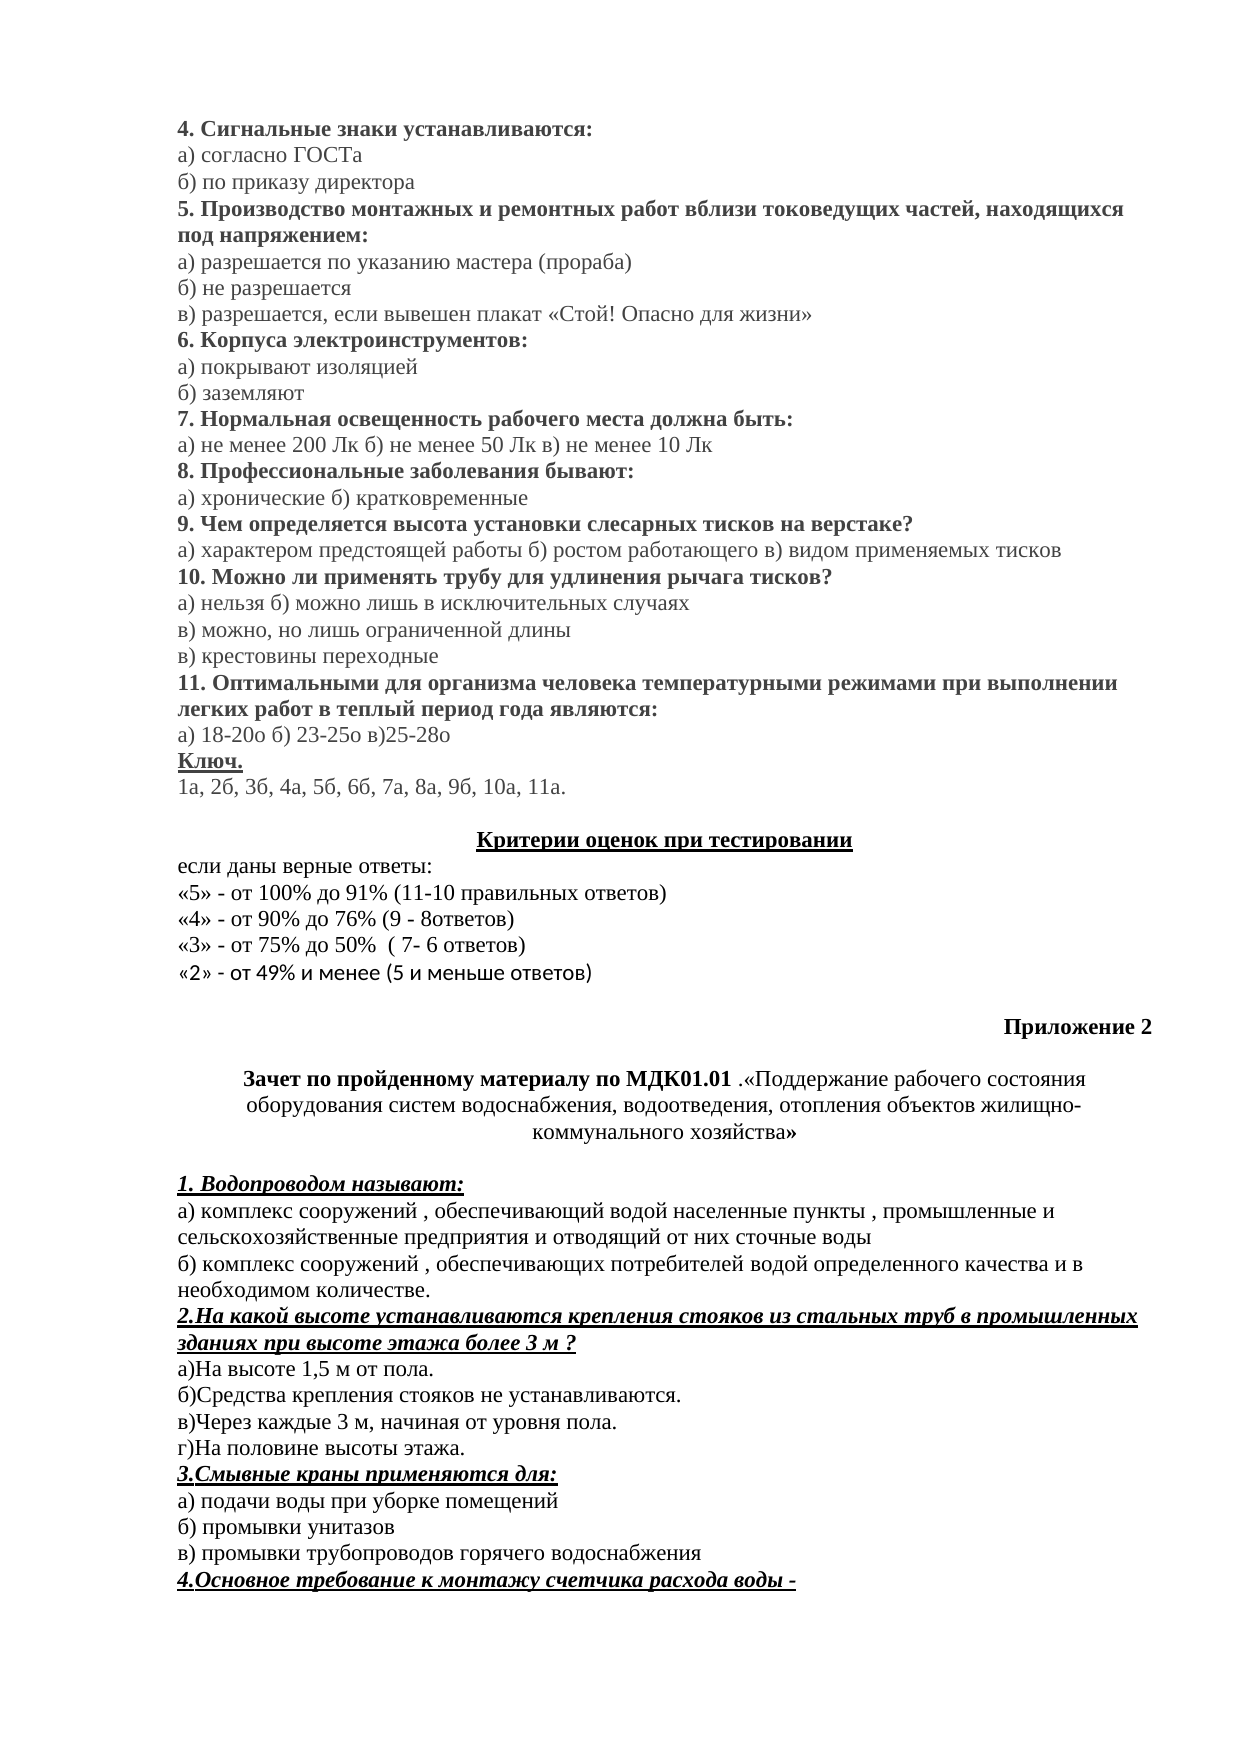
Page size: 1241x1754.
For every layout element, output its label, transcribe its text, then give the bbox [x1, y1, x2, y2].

subtitle Приложение 2 [146, 1013, 1152, 1039]
text а) не менее 200 Лк б) не менее 50 Лк в) не менее 10 Лк [177, 432, 1240, 458]
text «4» - от 90% до 76% (9 - 8ответов) [177, 905, 1240, 932]
text «2» - от 49% и менее (5 и меньше ответов) [177, 958, 1240, 986]
text в) разрешается, если вывешен плакат «Стой! Опасно для жизни» [177, 301, 1240, 327]
subtitle Корпуса электроинструментов: [177, 327, 1240, 353]
text г)На половине высоты этажа. [177, 1434, 1240, 1460]
text а) характером предстоящей работы б) ростом работающего в) видом применяемых тисков [177, 537, 1240, 563]
text Критерии оценок при тестировании [476, 827, 1240, 853]
subtitle Сигнальные знаки устанавливаются: [177, 116, 1240, 142]
text а) хронические б) кратковременные [177, 484, 1240, 510]
subtitle Чем определяется высота установки слесарных тисков на верстаке? [177, 511, 1240, 537]
subtitle Производство монтажных и ремонтных работ вблизи токоведущих частей, находящихся под напряжением: [177, 195, 1125, 248]
text б) комплекс сооружений , обеспечивающих потребителей водой определенного качества и в необходимом количестве. [177, 1250, 1153, 1302]
text в) промывки трубопроводов горячего водоснабжения [177, 1540, 1240, 1566]
text а) нельзя б) можно лишь в исключительных случаях в) можно, но лишь ограниченной длины [177, 589, 692, 642]
text 1а, 2б, 3б, 4а, 5б, 6б, 7а, 8а, 9б, 10а, 11а. [177, 774, 1240, 800]
text Ключ. [177, 748, 1240, 774]
text а) 18-20о б) 23-25о в)25-28о [177, 721, 1240, 747]
text б)Средства крепления стояков не устанавливаются. в)Через каждые 3 м, начиная от уровня пола. [177, 1381, 684, 1434]
subtitle На какой высоте устанавливаются крепления стояков из стальных труб в промышленных зданиях при высоте этажа более 3 м ? [177, 1303, 1138, 1325]
subtitle На какой высоте устанавливаются крепления стояков из стальных труб в промышленных зданиях при высоте этажа более 3 м ? [177, 1328, 1138, 1355]
text а) покрывают изоляцией б) заземляют [177, 353, 420, 406]
subtitle Смывные краны применяются для: [177, 1461, 1240, 1487]
subtitle Можно ли применять трубу для удлинения рычага тисков? [177, 563, 1240, 589]
text если даны верные ответы: [177, 853, 1240, 879]
text а) подачи воды при уборке помещений б) промывки унитазов [177, 1487, 560, 1540]
text б) по приказу директора [177, 168, 1240, 194]
subtitle Оптимальными для организма человека температурными режимами при выполнении легких работ в теплый период года являются: [177, 669, 1118, 721]
text в) крестовины переходные [177, 642, 1240, 668]
text «5» - от 100% до 91% (11-10 правильных ответов) [177, 879, 1240, 905]
subtitle Основное требование к монтажу счетчика расхода воды - [177, 1566, 1240, 1592]
text Зачет по пройденному материалу по МДК01.01 .«Поддержание рабочего состояния оборудования систем водоснабжения, водоотведения, отопления объектов жилищно- коммунального хозяйства» [184, 1065, 1144, 1144]
subtitle Нормальная освещенность рабочего места должна быть: [177, 406, 1240, 432]
text а) разрешается по указанию мастера (прораба) б) не разрешается [177, 248, 634, 301]
text «3» - от 75% до 50% ( 7- 6 ответов) [177, 932, 1240, 958]
text а) согласно ГОСТа [177, 142, 1240, 168]
subtitle Водопроводом называют: [177, 1171, 1240, 1197]
text а) комплекс сооружений , обеспечивающий водой населенные пункты , промышленные и сельскохозяйственные предприятия и отводящий от них сточные воды [177, 1197, 1058, 1250]
text а)На высоте 1,5 м от пола. [177, 1355, 1240, 1381]
subtitle Профессиональные заболевания бывают: [177, 458, 1240, 484]
